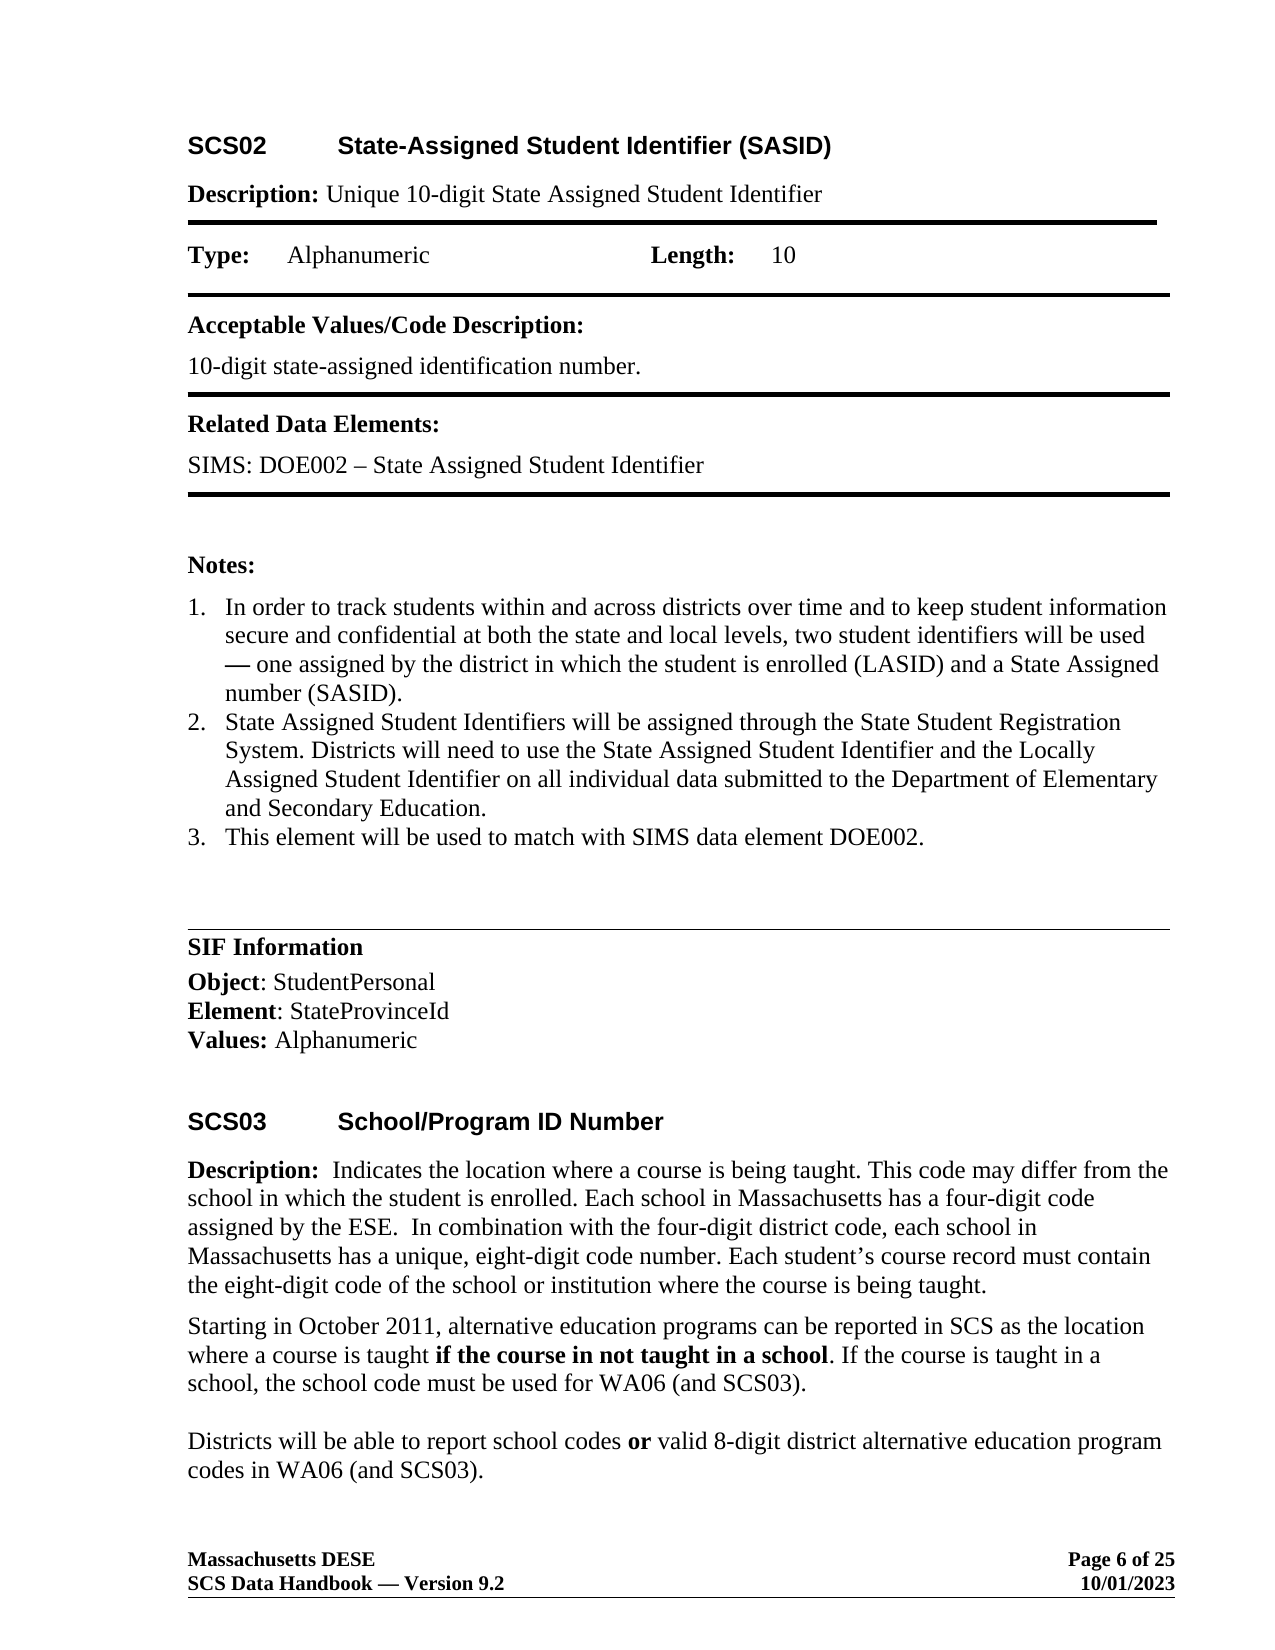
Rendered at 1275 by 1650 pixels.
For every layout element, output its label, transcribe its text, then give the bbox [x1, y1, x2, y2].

subtitle SIF Information [187, 930, 1170, 961]
text Description: Unique 10-digit State Assigned Student Identifier [187, 179, 1170, 207]
text Districts will be able to report school codes or valid 8-digit district alternative education program codes in WA06 (and SCS03). [187, 1426, 1170, 1483]
text Related Data Elements: [187, 393, 1170, 438]
text Description: Indicates the location where a course is being taught. This code may differ from the school in which the student is enrolled. Each school in has a four-digit code assigned by the ESE. In combination with the four-digit district code, each school in has a unique, eight-digit code number. Each student’s course record must contain the eight-digit code of the school or institution where the course is being taught. [187, 1155, 1170, 1298]
table_header 10 [771, 225, 1157, 280]
text Starting in October 2011, alternative education programs can be reported in SCS as the location where a course is taught if the course in not taught in a school. If the course is taught in a school, the school code must be used for WA06 (and SCS03). [187, 1311, 1170, 1397]
list State Assigned Student Identifiers will be assigned through the State Student Registration System. Districts will need to use the State Assigned Student Identifier and the Locally Assigned Student Identifier on all individual data submitted to the Department of Elementary and Secondary Education. [187, 707, 1170, 822]
list Element: StateProvinceId [187, 996, 1170, 1025]
list This element will be used to match with SIMS data element DOE002. [187, 822, 1170, 850]
list Values: Alphanumeric [187, 1025, 1170, 1053]
table_header Length: [651, 225, 771, 280]
table_header Alphanumeric [287, 225, 651, 280]
text SIMS: DOE002 – State Assigned Student Identifier [187, 451, 1170, 479]
text State-Assigned Student Identifier (SASID) [187, 131, 1170, 160]
table_header Type: [188, 225, 287, 280]
text Acceptable Values/Code Description: [187, 294, 1170, 338]
list In order to track students within and across districts over time and to keep student information secure and confidential at both the state and local levels, two student identifiers will be used — one assigned by the district in which the student is enrolled (LASID) and a State Assigned number (SASID). [187, 592, 1170, 707]
list Object: StudentPersonal [187, 967, 1170, 996]
text 10-digit state-assigned identification number. [187, 351, 1170, 380]
text Notes: [187, 533, 1170, 579]
text School/Program ID Number [187, 1107, 1170, 1136]
